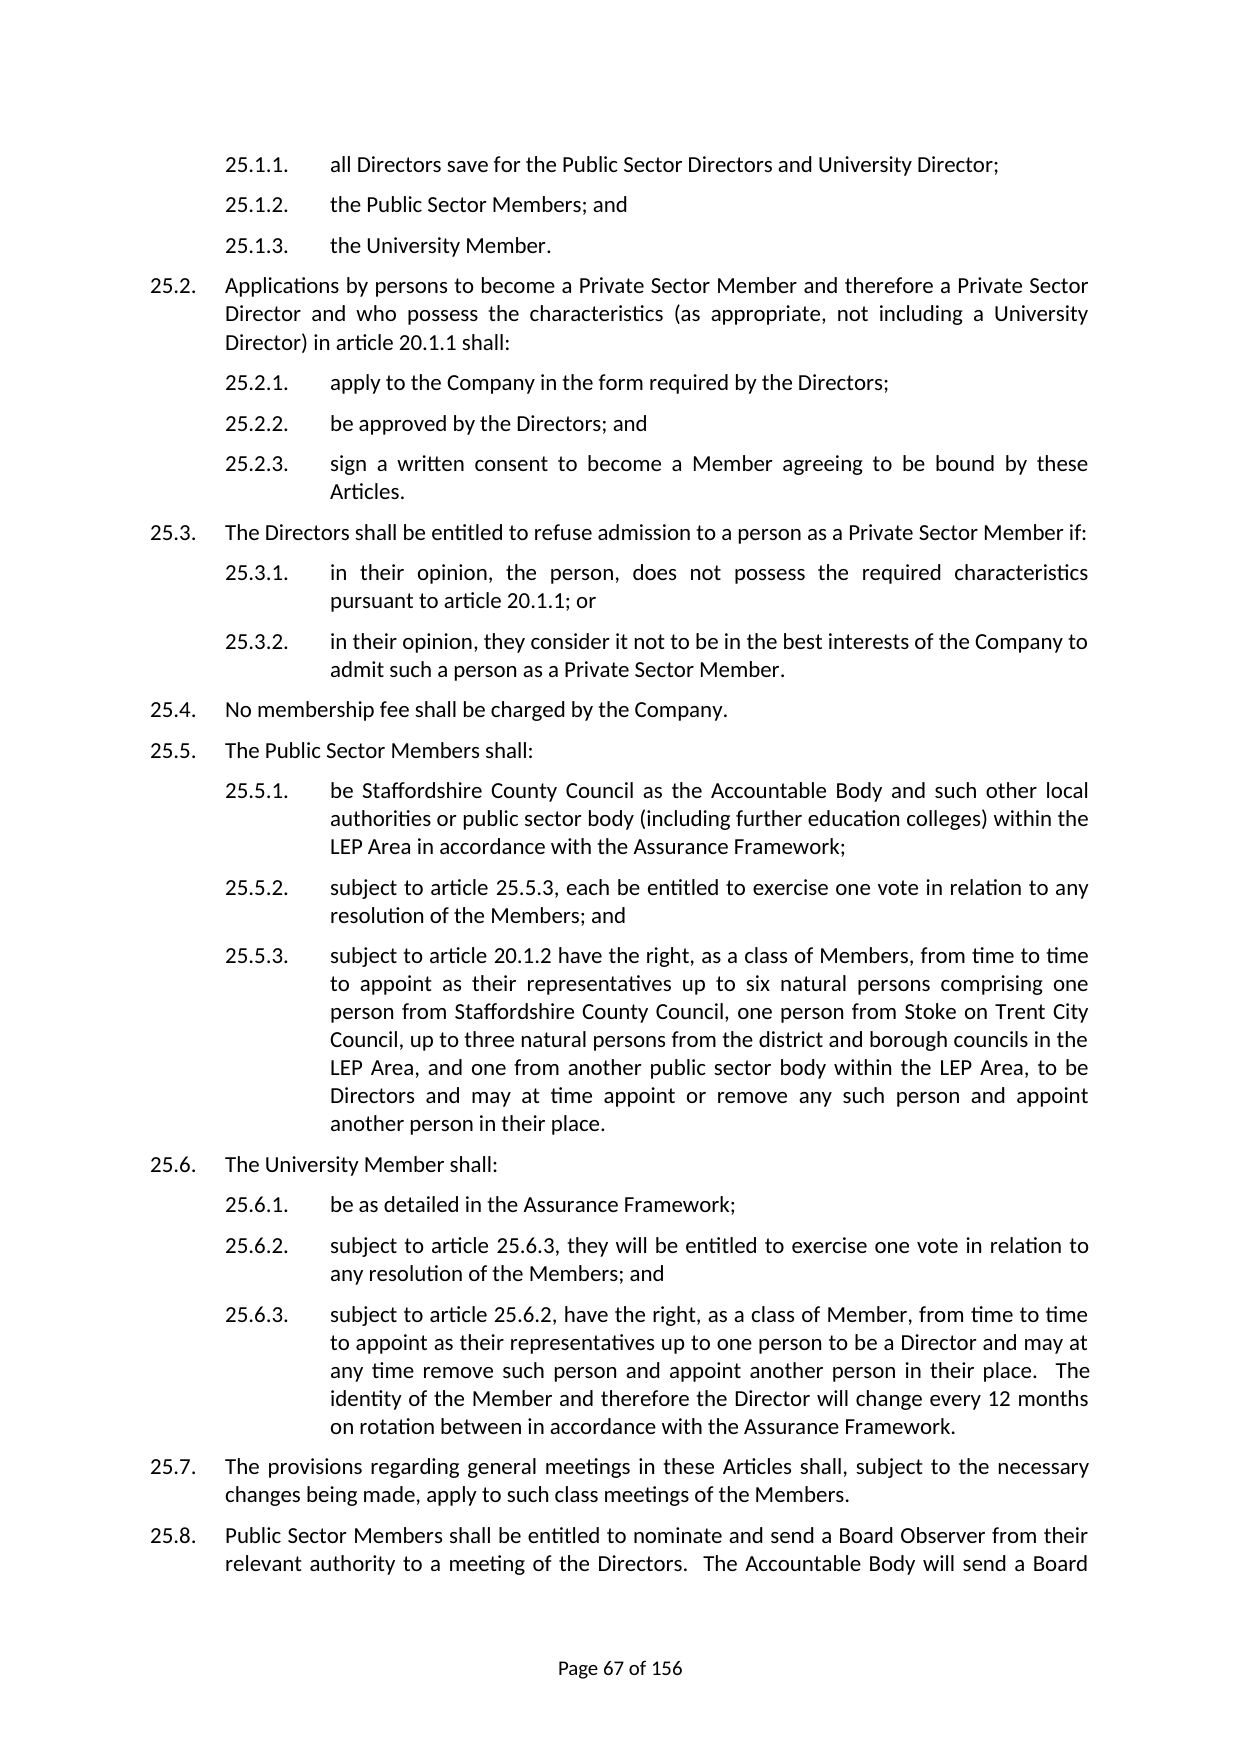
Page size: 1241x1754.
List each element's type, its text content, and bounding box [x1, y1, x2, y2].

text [150, 1521, 1090, 1577]
text Applications by persons to become a Private Sector Member and therefore a Private Sector Director and who possess the characteristics (as appropriate, not including a University Director) in article 20.1.1 shall: [150, 272, 1090, 356]
text the University Member. [225, 231, 1090, 259]
text subject to article 25.6.2, have the right, as a class of Member, from time to time to appoint as their representatives up to one person to be a Director and may at any time remove such person and appoint another person in their place. The identity of the Member and therefore the Director will change every 12 months on rotation between in accordance with the Assurance Framework. [225, 1300, 1090, 1440]
text The Directors shall be entitled to refuse admission to a person as a Private Sector Member if: [150, 518, 1090, 546]
text No membership fee shall be charged by the Company. [150, 695, 1090, 723]
text be Staffordshire County Council as the Accountable Body and such other local authorities or public sector body (including further education colleges) within the LEP Area in accordance with the Assurance Framework; [225, 776, 1090, 860]
text The Public Sector Members shall: [150, 736, 1090, 764]
text subject to article 25.5.2 have the right, as a class of Members, from time to time to appoint as their representatives up to six natural persons comprising one person from Staffordshire County Council, one person from Stoke on Trent City Council, up to three natural persons from the district and borough councils in the LEP Area, and one from another public sector body within the LEP Area, to be Directors and may at time appoint or remove any such person and appoint another person in their place. [225, 941, 1090, 1138]
text be approved by the Directors; and [225, 409, 1090, 437]
text subject to article 25.5.3, each be entitled to exercise one vote in relation to any resolution of the Members; and [225, 873, 1090, 929]
text The University Member shall: [150, 1150, 1090, 1178]
text apply to the Company in the form required by the Directors; [225, 368, 1090, 396]
text in their opinion, they consider it not to be in the best interests of the Company to admit such a person as a Private Sector Member. [225, 627, 1090, 683]
text subject to article 25.6.3, they will be entitled to exercise one vote in relation to any resolution of the Members; and [225, 1231, 1090, 1287]
text be as detailed in the Assurance Framework; [225, 1191, 1090, 1219]
text in their opinion, the person, does not possess the required characteristics pursuant to article 20.1.1; or [225, 558, 1090, 614]
text The provisions regarding general meetings in these Articles shall, subject to the necessary changes being made, apply to such class meetings of the Members. [150, 1452, 1090, 1508]
text all Directors save for the Public Sector Directors and University Director; [225, 150, 1090, 178]
text the Public Sector Members; and [225, 191, 1090, 218]
text sign a written consent to become a Member agreeing to be bound by these Articles. [225, 449, 1090, 505]
